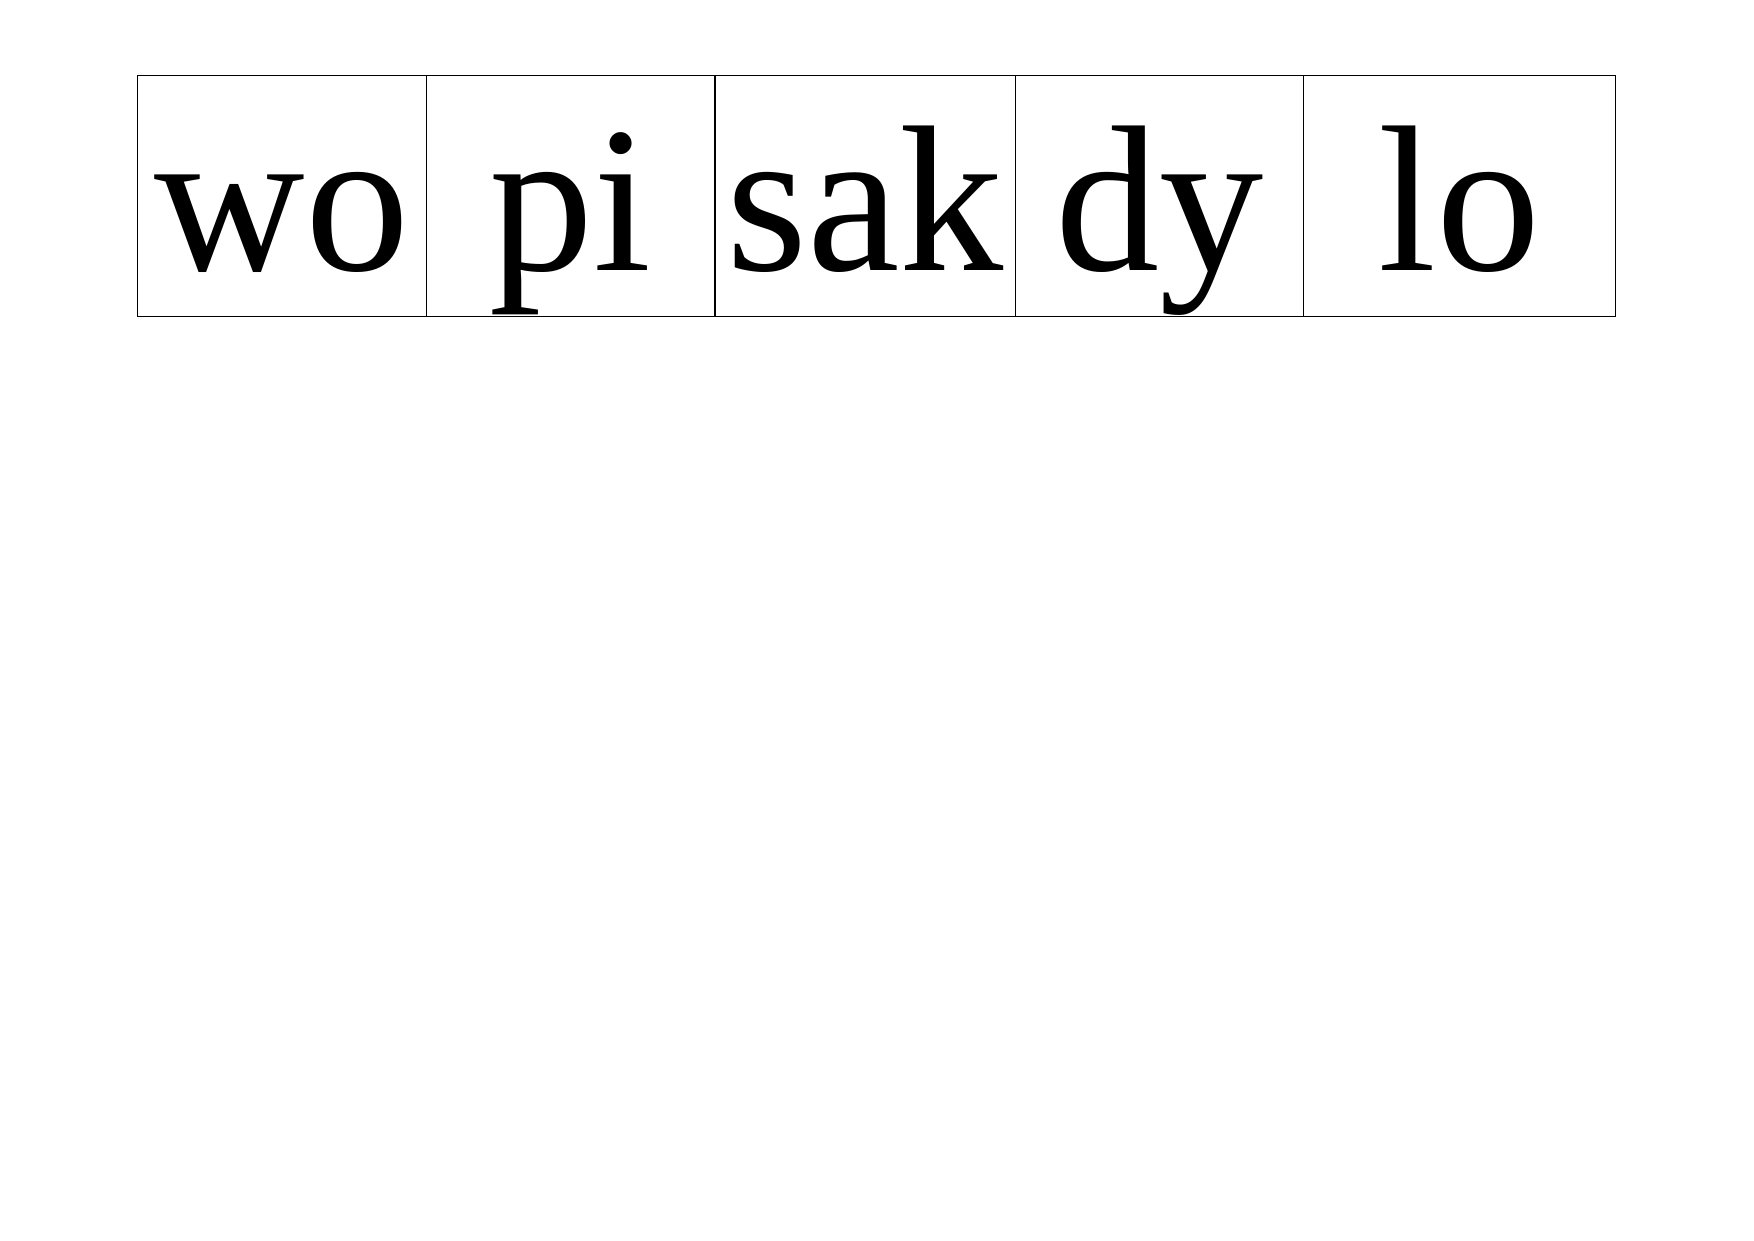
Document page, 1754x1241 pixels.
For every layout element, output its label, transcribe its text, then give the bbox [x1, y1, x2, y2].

table_cell dy [1016, 76, 1303, 316]
table_cell pi [427, 76, 714, 316]
table_cell wo [138, 76, 426, 316]
table_cell lo [1304, 76, 1615, 316]
table_cell sak [716, 76, 1015, 316]
